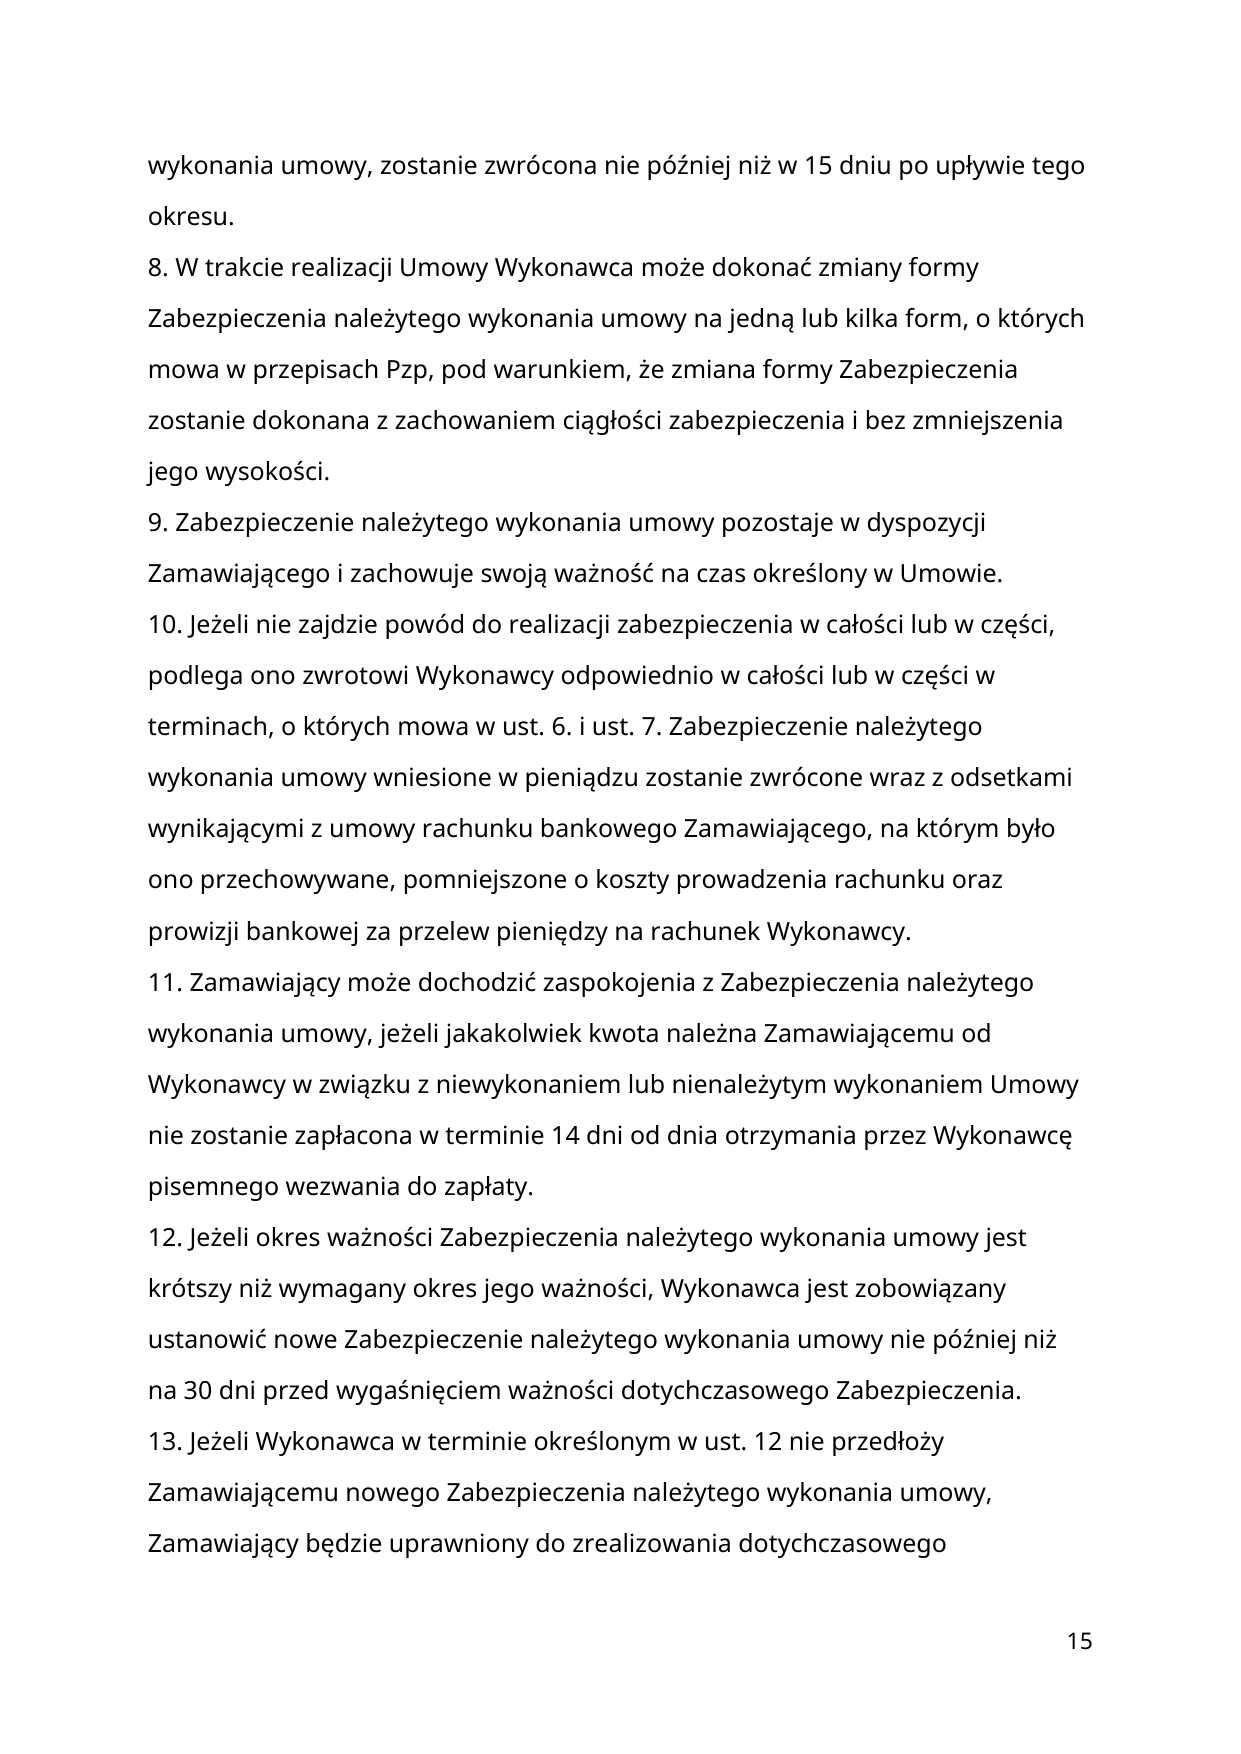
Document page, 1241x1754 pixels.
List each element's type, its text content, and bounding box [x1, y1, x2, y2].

text 12. Jeżeli okres ważności Zabezpieczenia należytego wykonania umowy jest krótszy niż wymagany okres jego ważności, Wykonawca jest zobowiązany ustanowić nowe Zabezpieczenie należytego wykonania umowy nie później niż na 30 dni przed wygaśnięciem ważności dotychczasowego Zabezpieczenia. [148, 1219, 1093, 1407]
text 9. Zabezpieczenie należytego wykonania umowy pozostaje w dyspozycji Zamawiającego i zachowuje swoją ważność na czas określony w Umowie. [148, 505, 1093, 590]
text 8. W trakcie realizacji Umowy Wykonawca może dokonać zmiany formy Zabezpieczenia należytego wykonania umowy na jedną lub kilka form, o których mowa w przepisach Pzp, pod warunkiem, że zmiana formy Zabezpieczenia zostanie dokonana z zachowaniem ciągłości zabezpieczenia i bez zmniejszenia jego wysokości. [148, 250, 1093, 488]
text 11. Zamawiający może dochodzić zaspokojenia z Zabezpieczenia należytego wykonania umowy, jeżeli jakakolwiek kwota należna Zamawiającemu od Wykonawcy w związku z niewykonaniem lub nienależytym wykonaniem Umowy nie zostanie zapłacona w terminie 14 dni od dnia otrzymania przez Wykonawcę pisemnego wezwania do zapłaty. [148, 964, 1093, 1202]
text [148, 1424, 1093, 1560]
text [148, 148, 1093, 233]
text 10. Jeżeli nie zajdzie powód do realizacji zabezpieczenia w całości lub w części, podlega ono zwrotowi Wykonawcy odpowiednio w całości lub w części w terminach, o których mowa w ust. 6. i ust. 7. Zabezpieczenie należytego wykonania umowy wniesione w pieniądzu zostanie zwrócone wraz z odsetkami wynikającymi z umowy rachunku bankowego Zamawiającego, na którym było ono przechowywane, pomniejszone o koszty prowadzenia rachunku oraz prowizji bankowej za przelew pieniędzy na rachunek Wykonawcy. [148, 607, 1093, 947]
